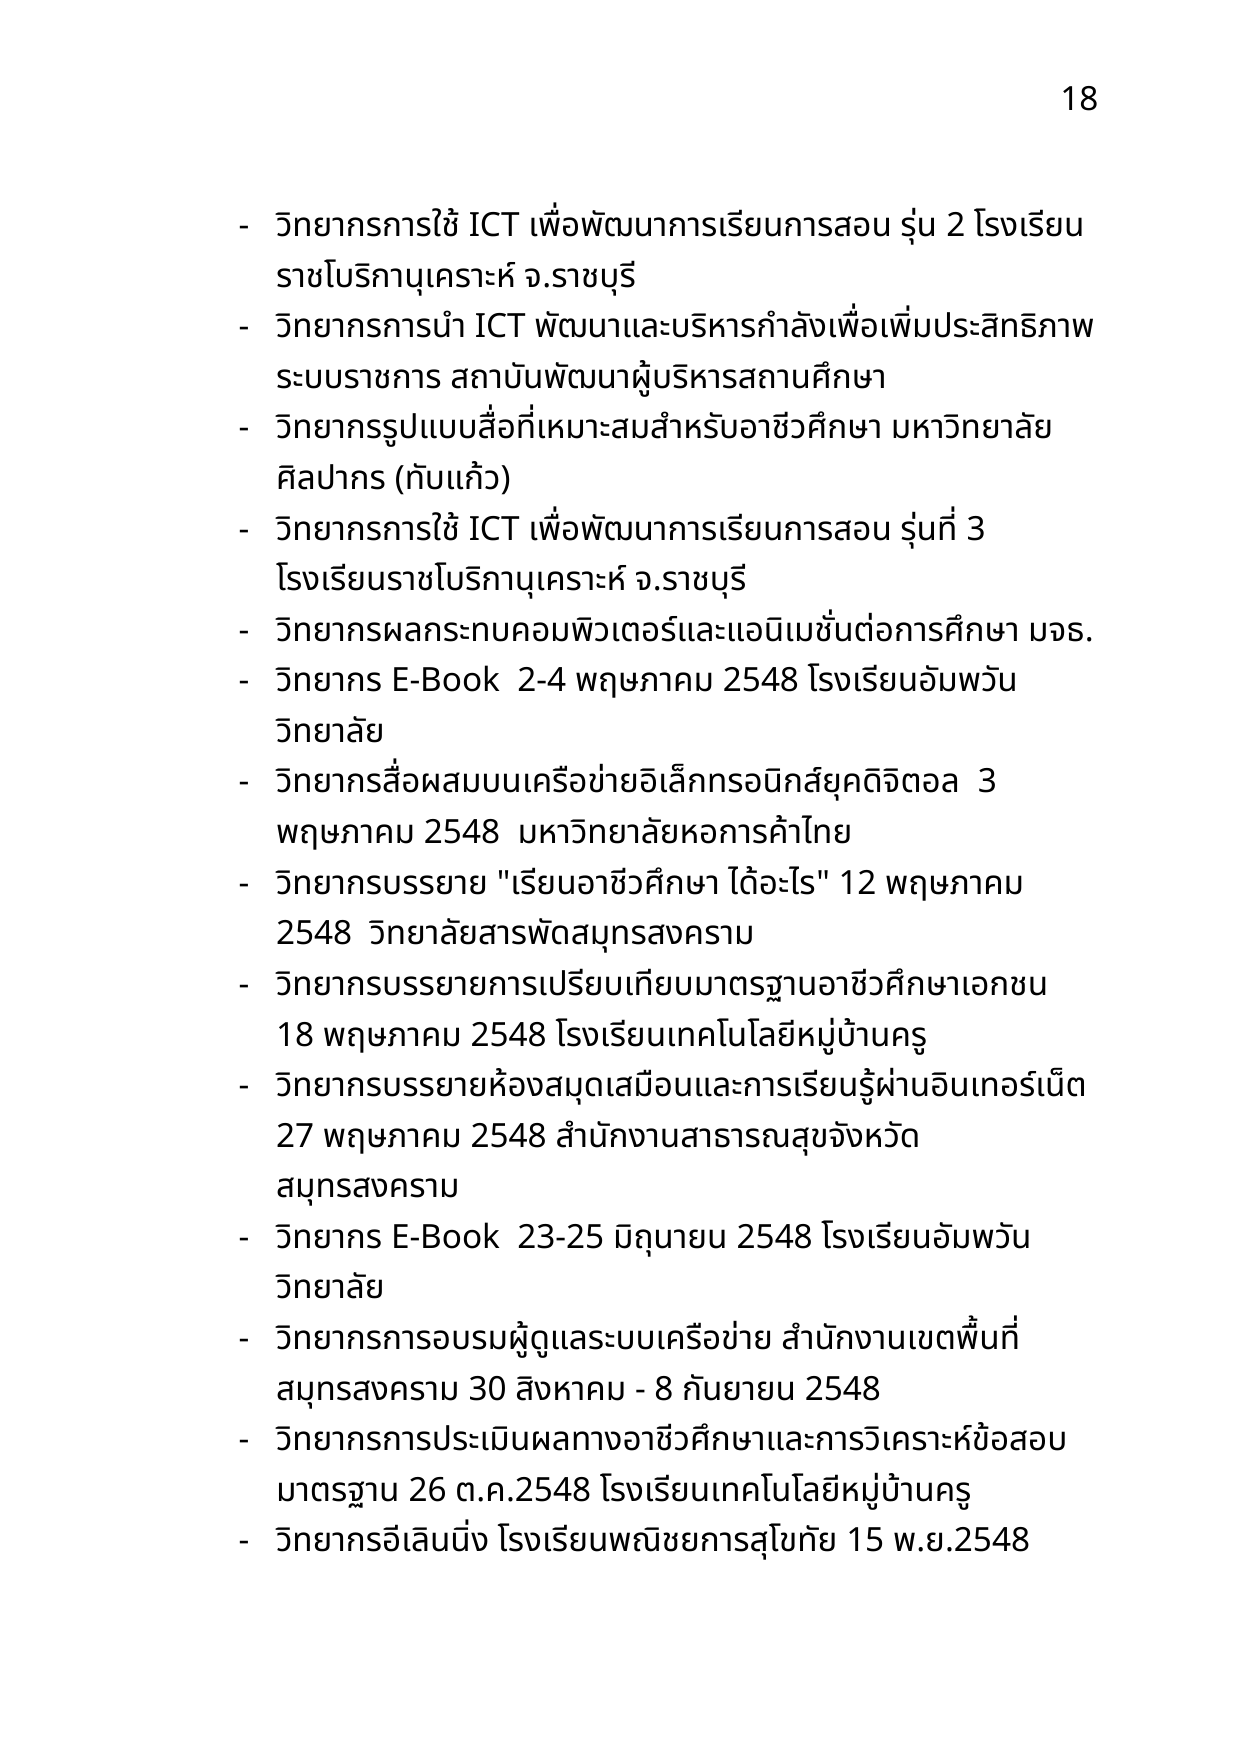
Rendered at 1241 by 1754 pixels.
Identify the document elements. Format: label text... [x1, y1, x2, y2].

list วิทยากรบรรยายการเปรียบเทียบมาตรฐานอาชีวศึกษาเอกชน 18 พฤษภาคม 2548 โรงเรียนเทคโนโลยีหมู่บ้านครู [238, 960, 1098, 1061]
list วิทยากร E-Book 2-4 พฤษภาคม 2548 โรงเรียนอัมพวันวิทยาลัย [238, 656, 1098, 757]
list วิทยากรรูปแบบสื่อที่เหมาะสมสำหรับอาชีวศึกษา มหาวิทยาลัยศิลปากร (ทับแก้ว) [238, 403, 1098, 504]
list วิทยากรการใช้ ICT เพื่อพัฒนาการเรียนการสอน รุ่นที่ 3 โรงเรียนราชโบริกานุเคราะห์ จ.ราชบุรี [238, 504, 1098, 606]
list วิทยากรผลกระทบคอมพิวเตอร์และแอนิเมชั่นต่อการศึกษา มจธ. [238, 606, 1098, 656]
list วิทยากรการนำ ICT พัฒนาและบริหารกำลังเพื่อเพิ่มประสิทธิภาพระบบราชการ สถาบันพัฒนาผู้บริหารสถานศึกษา [238, 302, 1098, 403]
list วิทยากรอีเลินนิ่ง โรงเรียนพณิชยการสุโขทัย 15 พ.ย.2548 [238, 1516, 1098, 1567]
list วิทยากรการใช้ ICT เพื่อพัฒนาการเรียนการสอน รุ่น 2 โรงเรียนราชโบริกานุเคราะห์ จ.ราชบุรี [238, 201, 1098, 302]
list วิทยากรบรรยายห้องสมุดเสมือนและการเรียนรู้ผ่านอินเทอร์เน็ต 27 พฤษภาคม 2548 สำนักงานสาธารณสุขจังหวัดสมุทรสงคราม [238, 1061, 1098, 1213]
list วิทยากรการประเมินผลทางอาชีวศึกษาและการวิเคราะห์ข้อสอบมาตรฐาน 26 ต.ค.2548 โรงเรียนเทคโนโลยีหมู่บ้านครู [238, 1415, 1098, 1516]
list วิทยากรบรรยาย "เรียนอาชีวศึกษา ได้อะไร" 12 พฤษภาคม 2548 วิทยาลัยสารพัดสมุทรสงคราม [238, 858, 1098, 960]
list วิทยากรสื่อผสมบนเครือข่ายอิเล็กทรอนิกส์ยุคดิจิตอล 3 พฤษภาคม 2548 มหาวิทยาลัยหอการค้าไทย [238, 757, 1098, 858]
list วิทยากรการอบรมผู้ดูแลระบบเครือข่าย สำนักงานเขตพื้นที่สมุทรสงคราม 30 สิงหาคม - 8 กันยายน 2548 [238, 1314, 1098, 1415]
list วิทยากร E-Book 23-25 มิถุนายน 2548 โรงเรียนอัมพวันวิทยาลัย [238, 1213, 1098, 1314]
